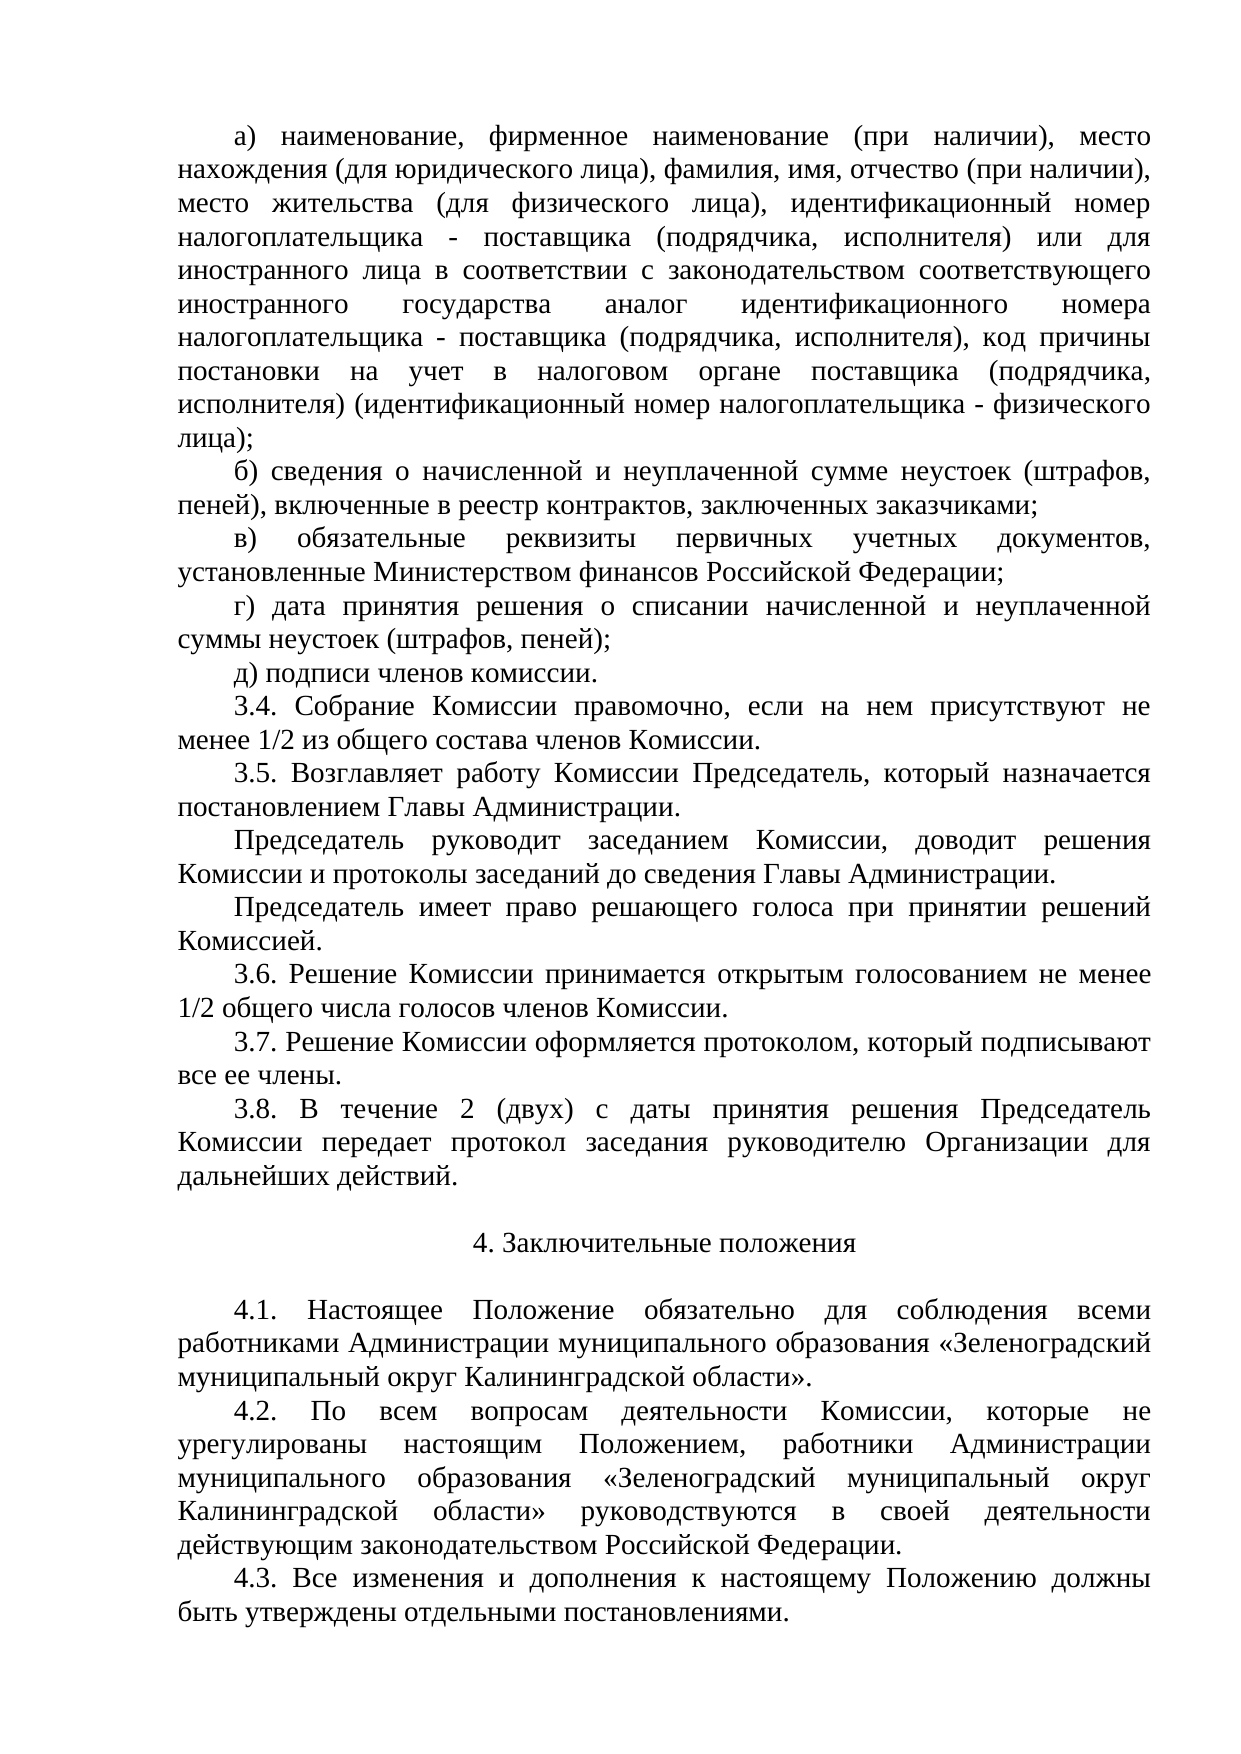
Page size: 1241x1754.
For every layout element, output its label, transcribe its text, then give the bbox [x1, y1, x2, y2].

text д) подписи членов комиссии. [177, 655, 1152, 688]
text 4.2. По всем вопросам деятельности Комиссии, которые не урегулированы настоящим Положением, работники Администрации муниципального образования «Зеленоградский муниципальный округ Калининградской области» руководствуются в своей деятельности действующим законодательством Российской Федерации. [177, 1393, 1152, 1560]
text 3.6. Решение Комиссии принимается открытым голосованием не менее 1/2 общего числа голосов членов Комиссии. [177, 957, 1152, 1024]
text 3.4. Собрание Комиссии правомочно, если на нем присутствуют не менее 1/2 из общего состава членов Комиссии. [177, 688, 1152, 755]
text а) наименование, фирменное наименование (при наличии), место нахождения (для юридического лица), фамилия, имя, отчество (при наличии), место жительства (для физического лица), идентификационный номер налогоплательщика - поставщика (подрядчика, исполнителя) или для иностранного лица в соответствии с законодательством соответствующего иностранного государства аналог идентификационного номера налогоплательщика - поставщика (подрядчика, исполнителя), код причины постановки на учет в налоговом органе поставщика (подрядчика, исполнителя) (идентификационный номер налогоплательщика - физического лица); [177, 118, 1152, 453]
text 4.1. Настоящее Положение обязательно для соблюдения всеми работниками Администрации муниципального образования «Зеленоградский муниципальный округ Калининградской области». [177, 1292, 1152, 1393]
text 4.3. Все изменения и дополнения к настоящему Положению должны быть утверждены отдельными постановлениями. [177, 1560, 1152, 1627]
text г) дата принятия решения о списании начисленной и неуплаченной суммы неустоек (штрафов, пеней); [177, 588, 1152, 655]
text б) сведения о начисленной и неуплаченной сумме неустоек (штрафов, пеней), включенные в реестр контрактов, заключенных заказчиками; [177, 453, 1152, 521]
text в) обязательные реквизиты первичных учетных документов, установленные Министерством финансов Российской Федерации; [177, 521, 1152, 588]
text Председатель имеет право решающего голоса при принятии решений Комиссией. [177, 889, 1152, 957]
text 3.7. Решение Комиссии оформляется протоколом, который подписывают все ее члены. [177, 1024, 1152, 1091]
text 3.5. Возглавляет работу Комиссии Председатель, который назначается постановлением Главы Администрации. [177, 755, 1152, 822]
text Председатель руководит заседанием Комиссии, доводит решения Комиссии и протоколы заседаний до сведения Главы Администрации. [177, 822, 1152, 889]
text 3.8. В течение 2 (двух) с даты принятия решения Председатель Комиссии передает протокол заседания руководителю Организации для дальнейших действий. [177, 1091, 1152, 1191]
text 4. Заключительные положения [177, 1225, 1152, 1258]
